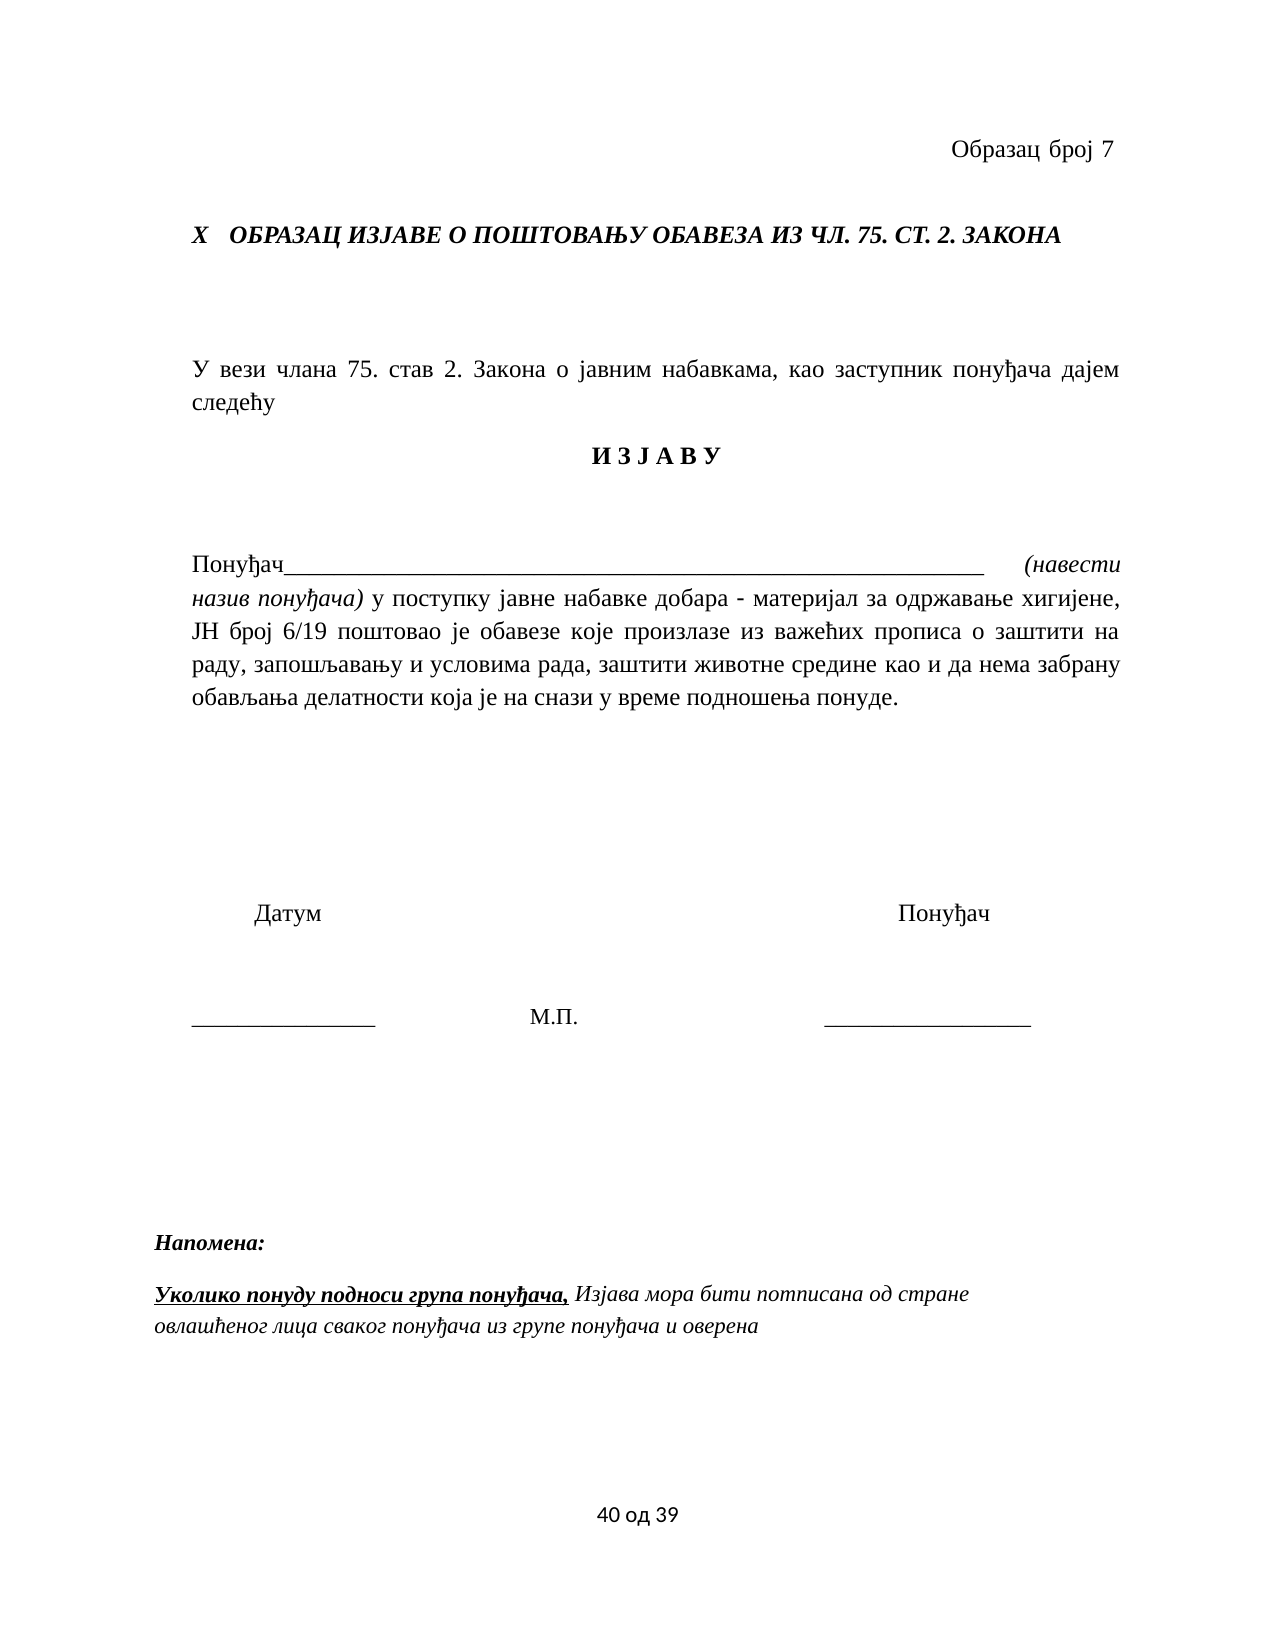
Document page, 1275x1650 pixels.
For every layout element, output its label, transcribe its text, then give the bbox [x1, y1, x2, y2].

text Датум Понуђач [192, 898, 1121, 927]
text ________________ М.П. __________________ [192, 1003, 1121, 1029]
text Уколико понуду подноси група понуђача, Изјава мора бити потписана од стране овлашћеног лица сваког понуђача из групе понуђача и оверена [154, 1280, 977, 1339]
text Понуђач________________________________________________________ (навести назив понуђача) у поступку јавне набавке добара ‐ материјал за одржавање хигијене, ЈН број 6/19 поштовао је обавезе које произлазе из важећих прописа о заштити на раду, запошљавању и условима рада, заштити животне средине као и да нема забрану обављања делатности која је на снази у време подношења понуде. [192, 549, 1121, 711]
list X ОБРАЗАЦ ИЗЈАВЕ О ПОШТОВАЊУ ОБАВЕЗА ИЗ ЧЛ. 75. СТ. 2. ЗАКОНА [154, 220, 1121, 249]
text У вези члана 75. став 2. Закона о јавним набавкама, као заступник понуђача дајем следећу [192, 354, 1121, 416]
text И З Ј А В У [192, 441, 1121, 470]
text Образац број 7 [419, 133, 1114, 163]
text Напомена: [154, 1229, 1121, 1255]
